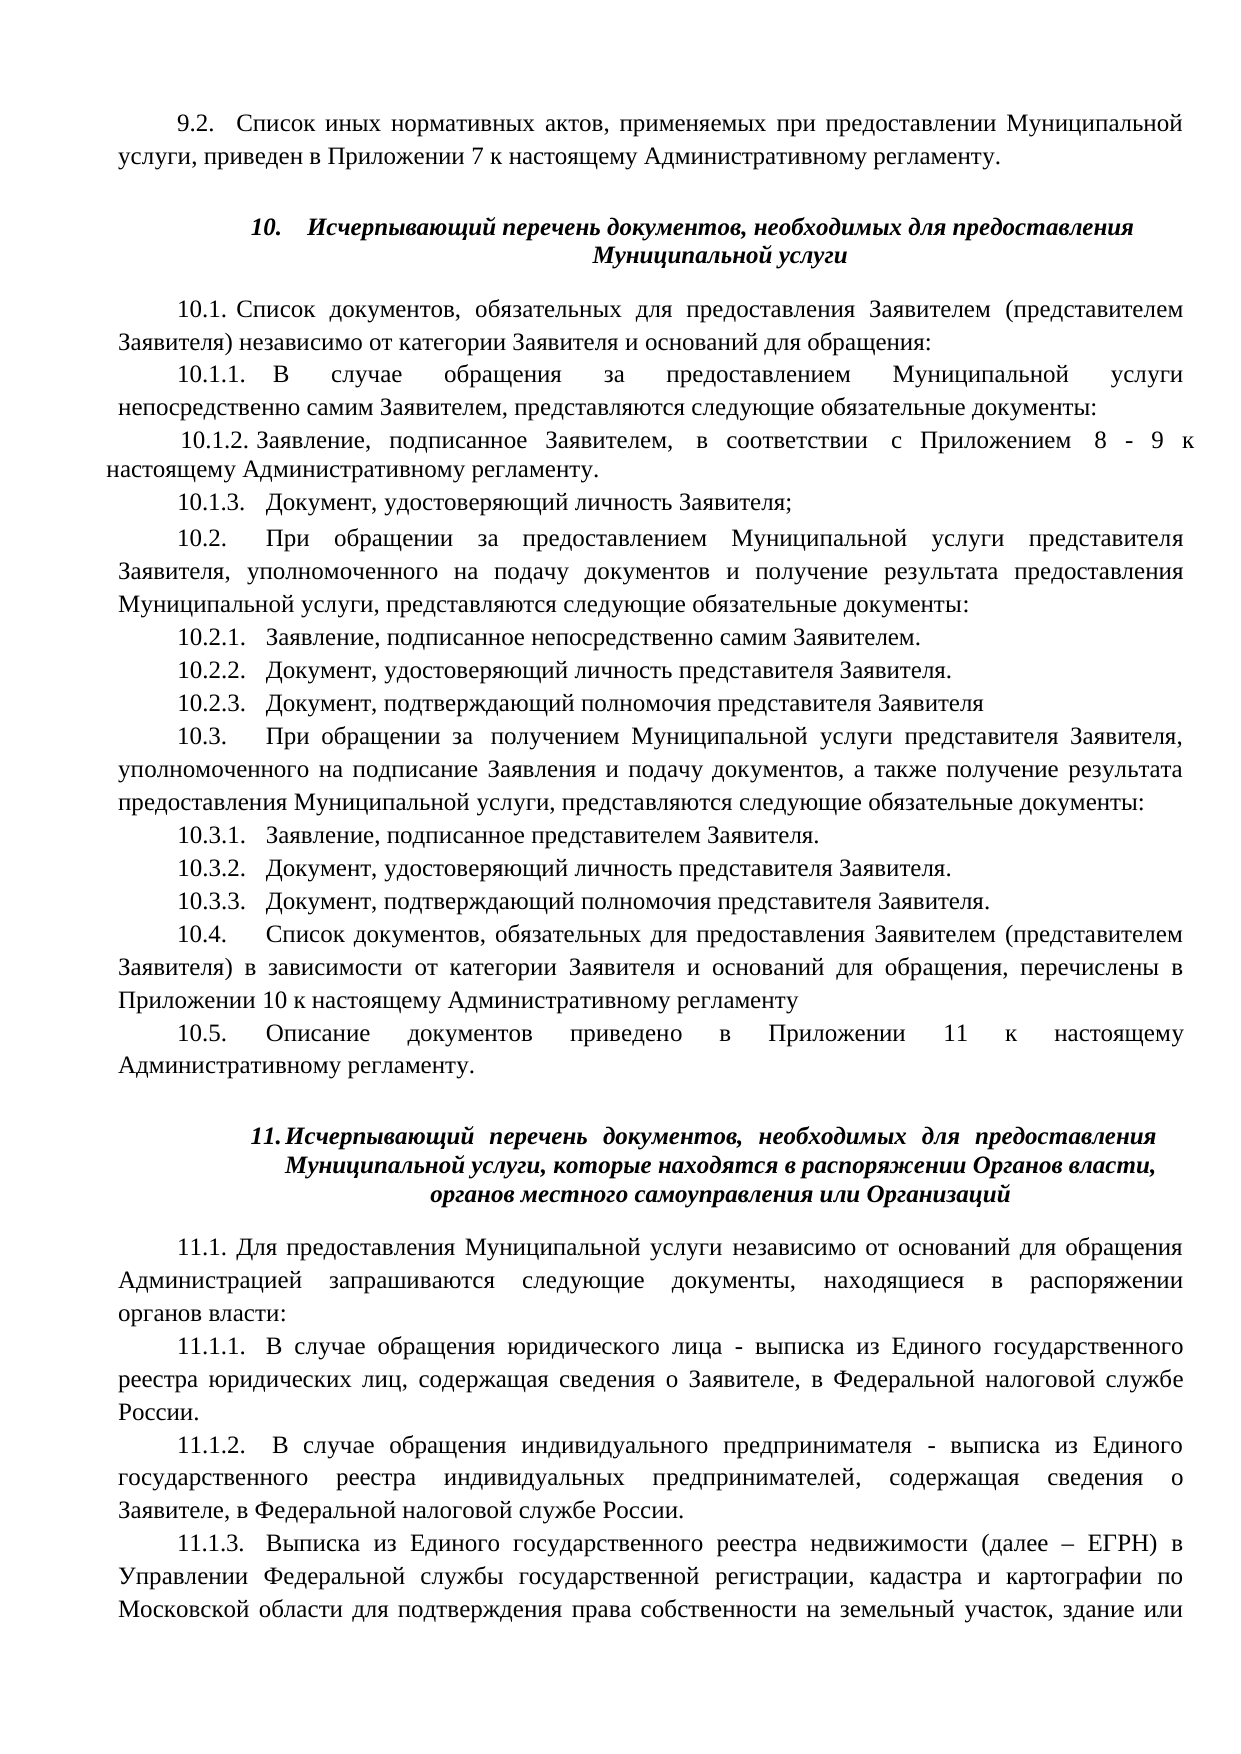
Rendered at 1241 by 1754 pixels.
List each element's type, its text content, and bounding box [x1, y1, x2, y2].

list Список документов, обязательных для предоставления Заявителем (представителем Заявителя) в зависимости от категории Заявителя и оснований для обращения, перечислены в Приложении 10 к настоящему Административному регламенту [118, 919, 1183, 1014]
subtitle Исчерпывающий перечень документов, необходимых для предоставления Муниципальной услуги, которые находятся в распоряжении Органов власти, [250, 1121, 1157, 1179]
list Заявление, подписанное непосредственно самим Заявителем. [177, 622, 1194, 651]
list Документ, удостоверяющий личность Заявителя; [177, 487, 1194, 516]
text органов местного самоуправления или Организаций [430, 1179, 1194, 1208]
list В случае обращения за предоставлением Муниципальной услуги непосредственно самим Заявителем, представляются следующие обязательные документы: [118, 359, 1183, 421]
list В случае обращения юридического лица - выписка из Единого государственного реестра юридических лиц, содержащая сведения о Заявителе, в Федеральной налоговой службе России. [118, 1331, 1183, 1426]
subtitle Исчерпывающий перечень документов, необходимых для предоставления [251, 212, 1194, 240]
list Список документов, обязательных для предоставления Заявителем (представителем Заявителя) независимо от категории Заявителя и оснований для обращения: [118, 294, 1183, 355]
list При обращении за предоставлением Муниципальной услуги представителя Заявителя, уполномоченного на подачу документов и получение результата предоставления Муниципальной услуги, представляются следующие обязательные документы: [118, 523, 1183, 618]
list При обращении за получением Муниципальной услуги представителя Заявителя, уполномоченного на подписание Заявления и подачу документов, а также получение результата предоставления Муниципальной услуги, представляются следующие обязательные документы: [118, 721, 1183, 815]
list Документ, удостоверяющий личность представителя Заявителя. [177, 853, 1194, 882]
list Документ, подтверждающий полномочия представителя Заявителя [177, 688, 1194, 717]
list Заявление, подписанное Заявителем, в соответствии с Приложением 8 - 9 к настоящему Административному регламенту. [106, 426, 1194, 483]
list Для предоставления Муниципальной услуги независимо от оснований для обращения Администрацией запрашиваются следующие документы, находящиеся в распоряжении органов власти: [118, 1232, 1183, 1327]
list Описание документов приведено в Приложении 11 к настоящему Административному регламенту. [118, 1018, 1184, 1079]
list Заявление, подписанное представителем Заявителя. [177, 820, 1194, 848]
list В случае обращения индивидуального предпринимателя - выписка из Единого государственного реестра индивидуальных предпринимателей, содержащая сведения о Заявителе, в Федеральной налоговой службе России. [118, 1430, 1183, 1524]
text Муниципальной услуги [592, 240, 1154, 269]
list Список иных нормативных актов, применяемых при предоставлении Муниципальной услуги, приведен в Приложении 7 к настоящему Административному регламенту. [118, 108, 1182, 170]
list Документ, удостоверяющий личность представителя Заявителя. [177, 655, 1194, 684]
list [118, 1528, 1183, 1622]
list Документ, подтверждающий полномочия представителя Заявителя. [177, 886, 1194, 914]
